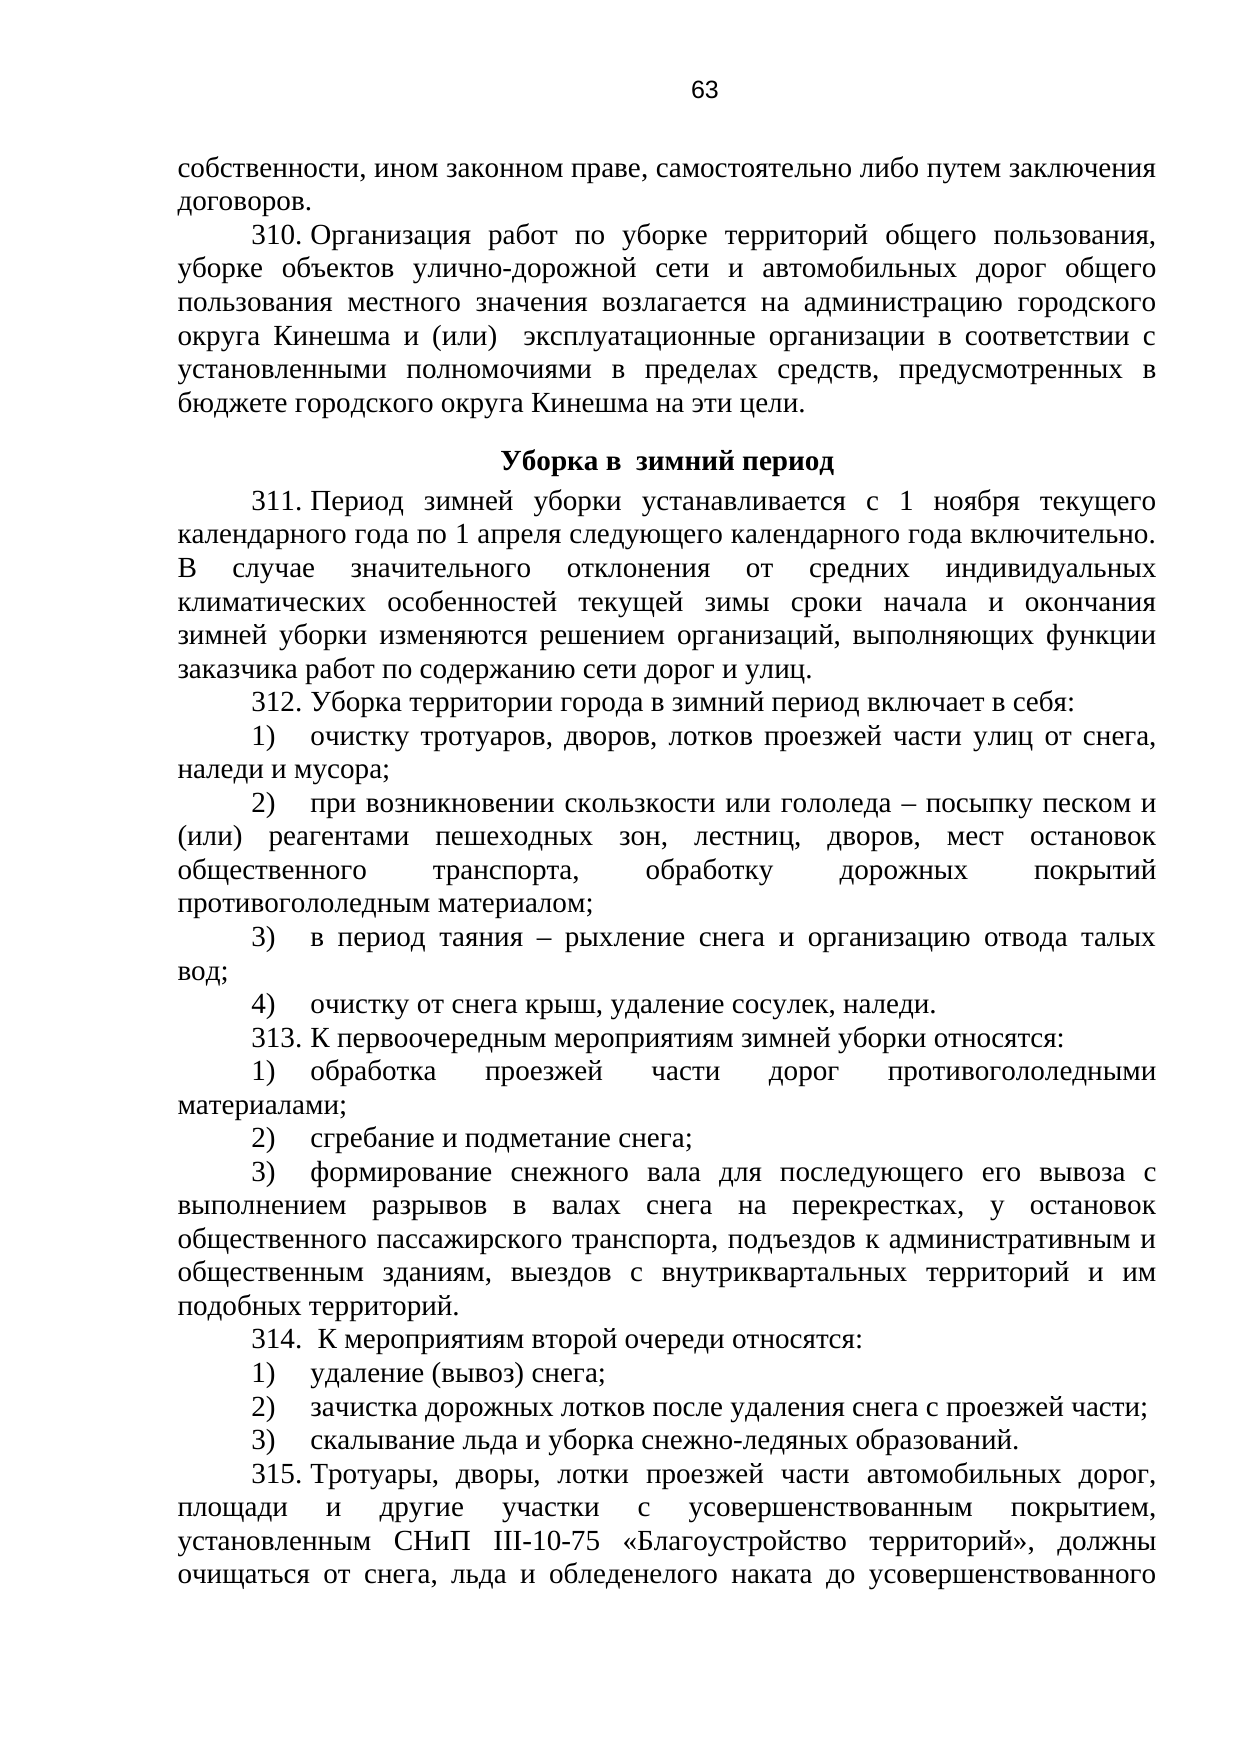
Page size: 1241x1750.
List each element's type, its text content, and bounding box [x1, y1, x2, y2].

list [177, 1456, 1157, 1590]
list очистку от снега крыш, удаление сосулек, наледи. [177, 986, 1157, 1020]
list Организация работ по уборке территорий общего пользования, уборке объектов улично-дорожной сети и автомобильных дорог общего пользования местного значения возлагается на администрацию городского округа Кинешма и (или) эксплуатационные организации в соответствии с установленными полномочиями в пределах средств, предусмотренных в бюджете городского округа Кинешма на эти цели. [177, 217, 1157, 418]
list при возникновении скользкости или гололеда – посыпку песком и (или) реагентами пешеходных зон, лестниц, дворов, мест остановок общественного транспорта, обработку дорожных покрытий противогололедным материалом; [177, 785, 1157, 919]
list очистку тротуаров, дворов, лотков проезжей части улиц от снега, наледи и мусора; [177, 718, 1157, 785]
list зачистка дорожных лотков после удаления снега с проезжей части; [177, 1389, 1157, 1422]
list К первоочередным мероприятиям зимней уборки относятся: [177, 1020, 1157, 1053]
list Уборка территории города в зимний период включает в себя: [177, 684, 1157, 718]
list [177, 150, 1157, 217]
list Период зимней уборки устанавливается с 1 ноября текущего календарного года по 1 апреля следующего календарного года включительно. В случае значительного отклонения от средних индивидуальных климатических особенностей текущей зимы сроки начала и окончания зимней уборки изменяются решением организаций, выполняющих функции заказчика работ по содержанию сети дорог и улиц. [177, 483, 1157, 684]
list К мероприятиям второй очереди относятся: [177, 1322, 1157, 1355]
list сгребание и подметание снега; [177, 1120, 1157, 1154]
list обработка проезжей части дорог противогололедными материалами; [177, 1053, 1157, 1120]
list в период таяния – рыхление снега и организацию отвода талых вод; [177, 919, 1157, 986]
list удаление (вывоз) снега; [177, 1355, 1157, 1389]
subtitle Уборка в зимний период [177, 443, 1157, 477]
list формирование снежного вала для последующего его вывоза с выполнением разрывов в валах снега на перекрестках, у остановок общественного пассажирского транспорта, подъездов к административным и общественным зданиям, выездов с внутриквартальных территорий и им подобных территорий. [177, 1154, 1157, 1322]
list скалывание льда и уборка снежно-ледяных образований. [177, 1422, 1157, 1456]
